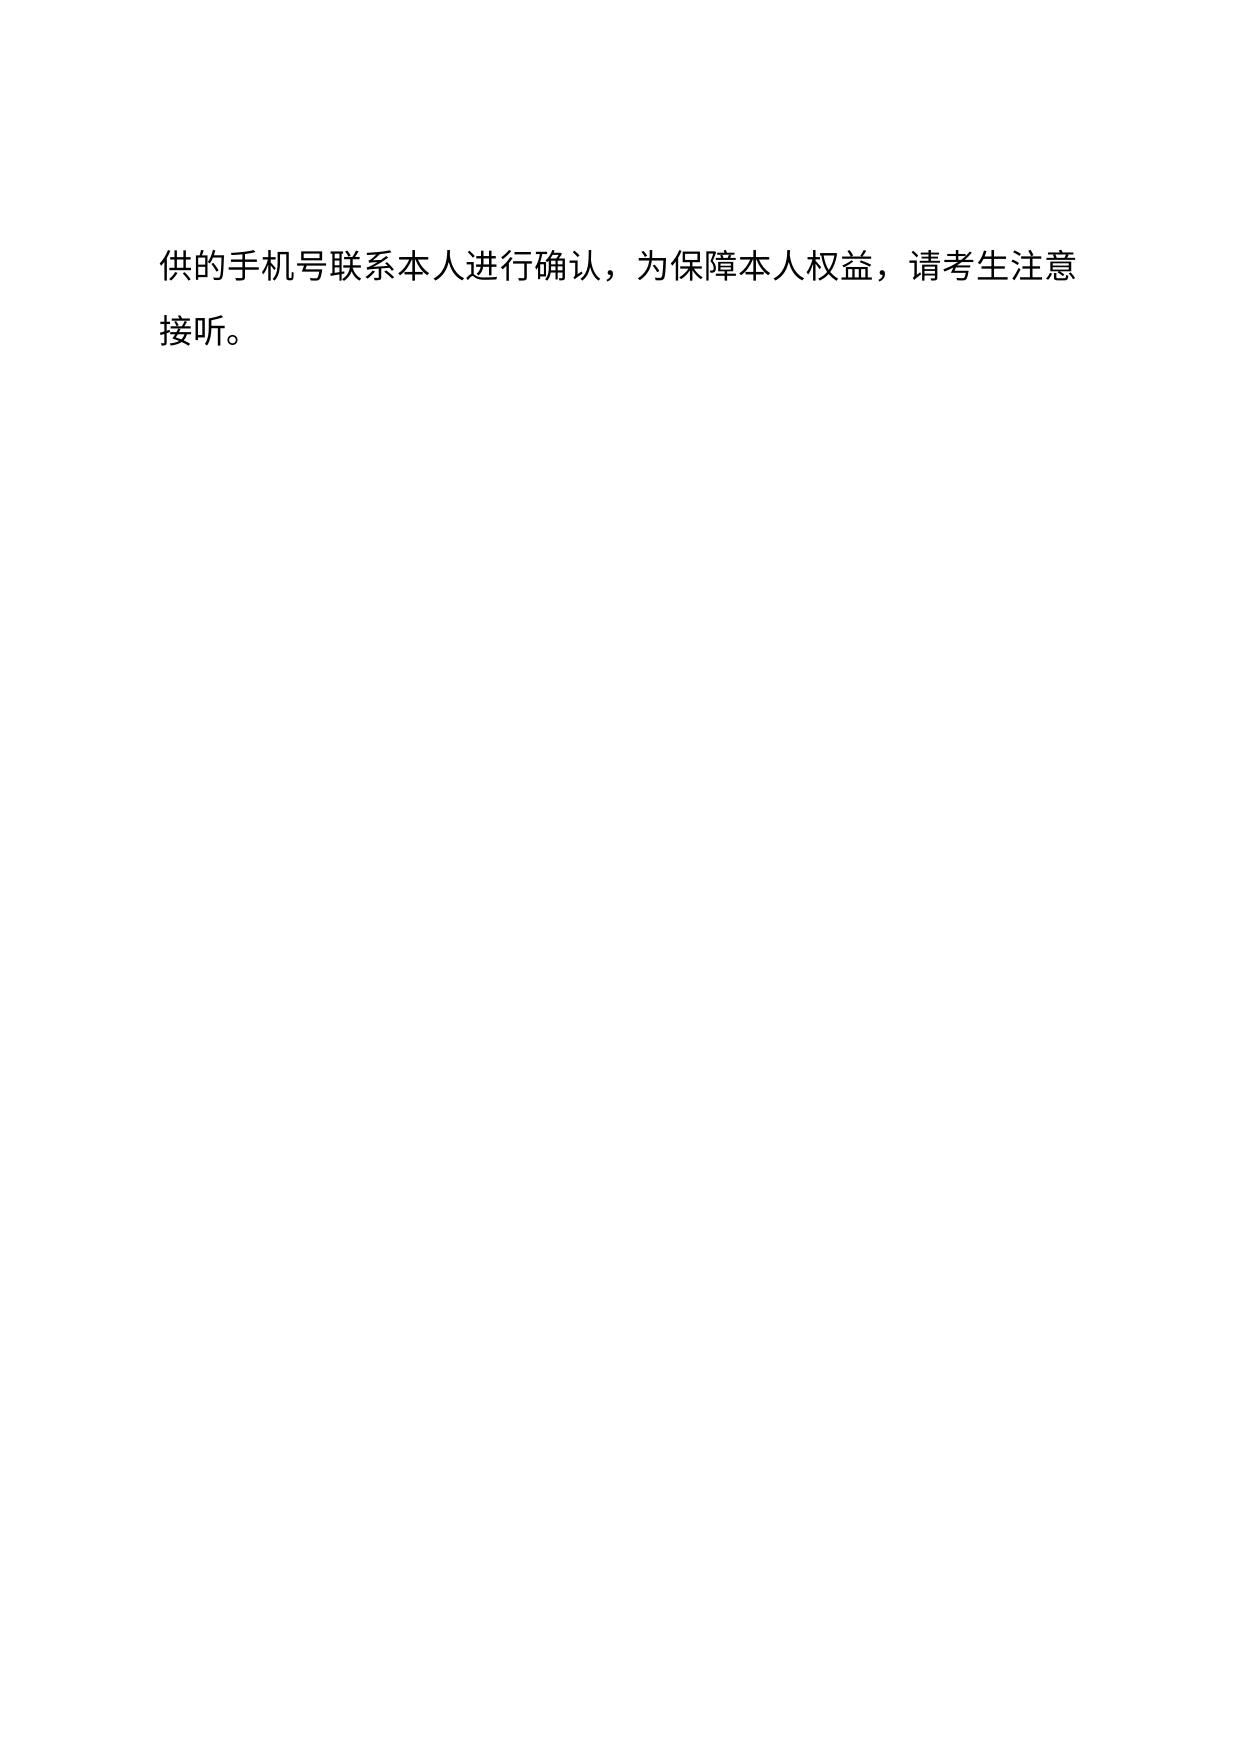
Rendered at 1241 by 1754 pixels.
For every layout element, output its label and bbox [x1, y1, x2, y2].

text [159, 232, 1081, 362]
